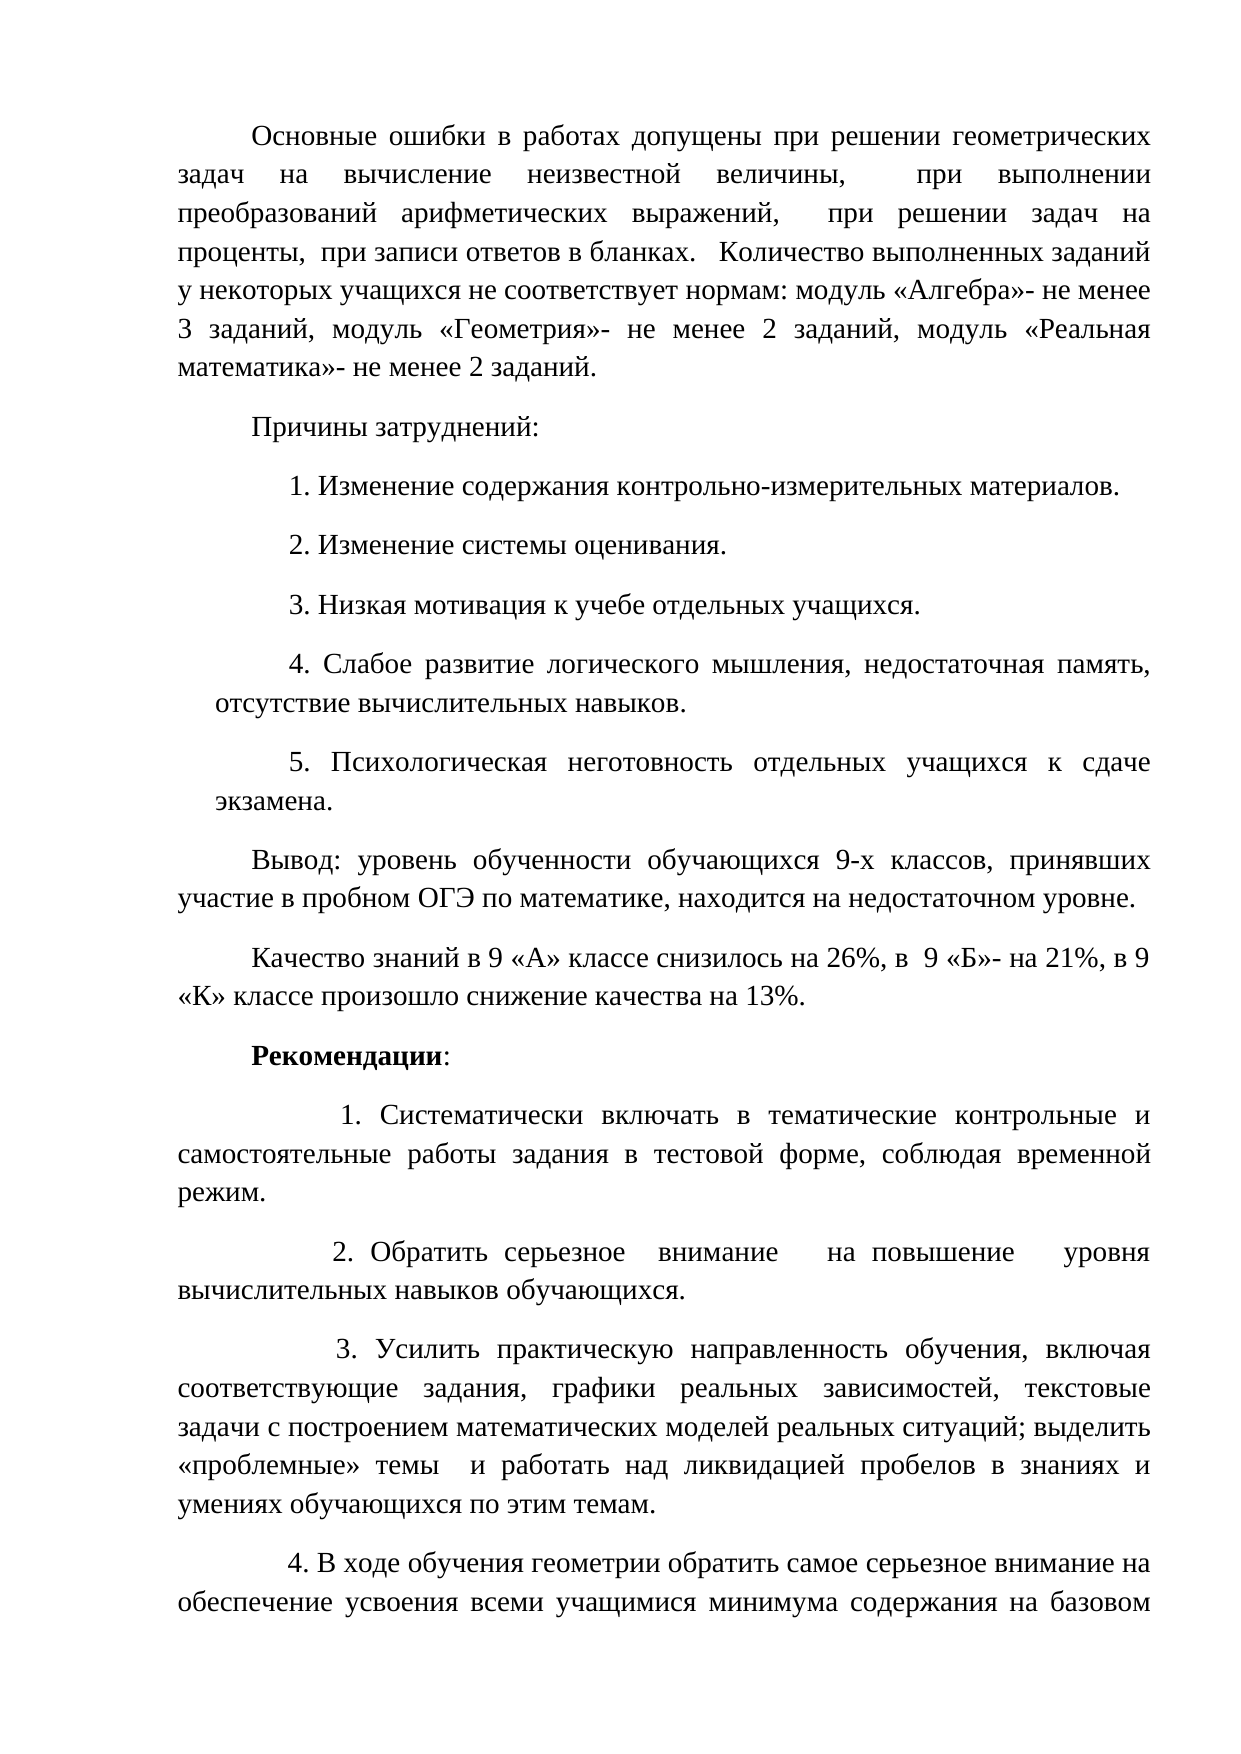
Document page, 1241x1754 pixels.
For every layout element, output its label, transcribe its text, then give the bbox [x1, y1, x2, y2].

text Качество знаний в 9 «А» классе снизилось на 26%, в 9 «Б»- на 21%, в 9 «К» классе произошло снижение качества на 13%. [177, 940, 1152, 1012]
text 1. Систематически включать в тематические контрольные и самостоятельные работы задания в тестовой форме, соблюдая временной режим. [177, 1097, 1152, 1208]
text 2. Обратить серьезное внимание на повышение уровня вычислительных навыков обучающихся. [177, 1234, 1152, 1306]
text 4. Слабое развитие логического мышления, недостаточная память, отсутствие вычислительных навыков. [215, 646, 1152, 718]
text Причины затруднений: [177, 409, 1152, 442]
text 3. Низкая мотивация к учебе отдельных учащихся. [215, 587, 1152, 620]
text Основные ошибки в работах допущены при решении геометрических задач на вычисление неизвестной величины, при выполнении преобразований арифметических выражений, при решении задач на проценты, при записи ответов в бланках. Количество выполненных заданий у некоторых учащихся не соответствует нормам: модуль «Алгебра»- не менее 3 заданий, модуль «Геометрия»- не менее 2 заданий, модуль «Реальная математика»- не менее 2 заданий. [177, 118, 1152, 383]
text Рекомендации: [177, 1038, 1152, 1071]
text Вывод: уровень обученности обучающихся 9-х классов, принявших участие в пробном ОГЭ по математике, находится на недостаточном уровне. [177, 842, 1152, 914]
text 5. Психологическая неготовность отдельных учащихся к сдаче экзамена. [215, 744, 1152, 816]
text 2. Изменение системы оценивания. [215, 527, 1152, 561]
text 3. Усилить практическую направленность обучения, включая соответствующие задания, графики реальных зависимостей, текстовые задачи с построением математических моделей реальных ситуаций; выделить «проблемные» темы и работать над ликвидацией пробелов в знаниях и умениях обучающихся по этим темам. [177, 1332, 1152, 1519]
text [177, 1545, 1152, 1617]
text 1. Изменение содержания контрольно-измерительных материалов. [215, 468, 1152, 502]
